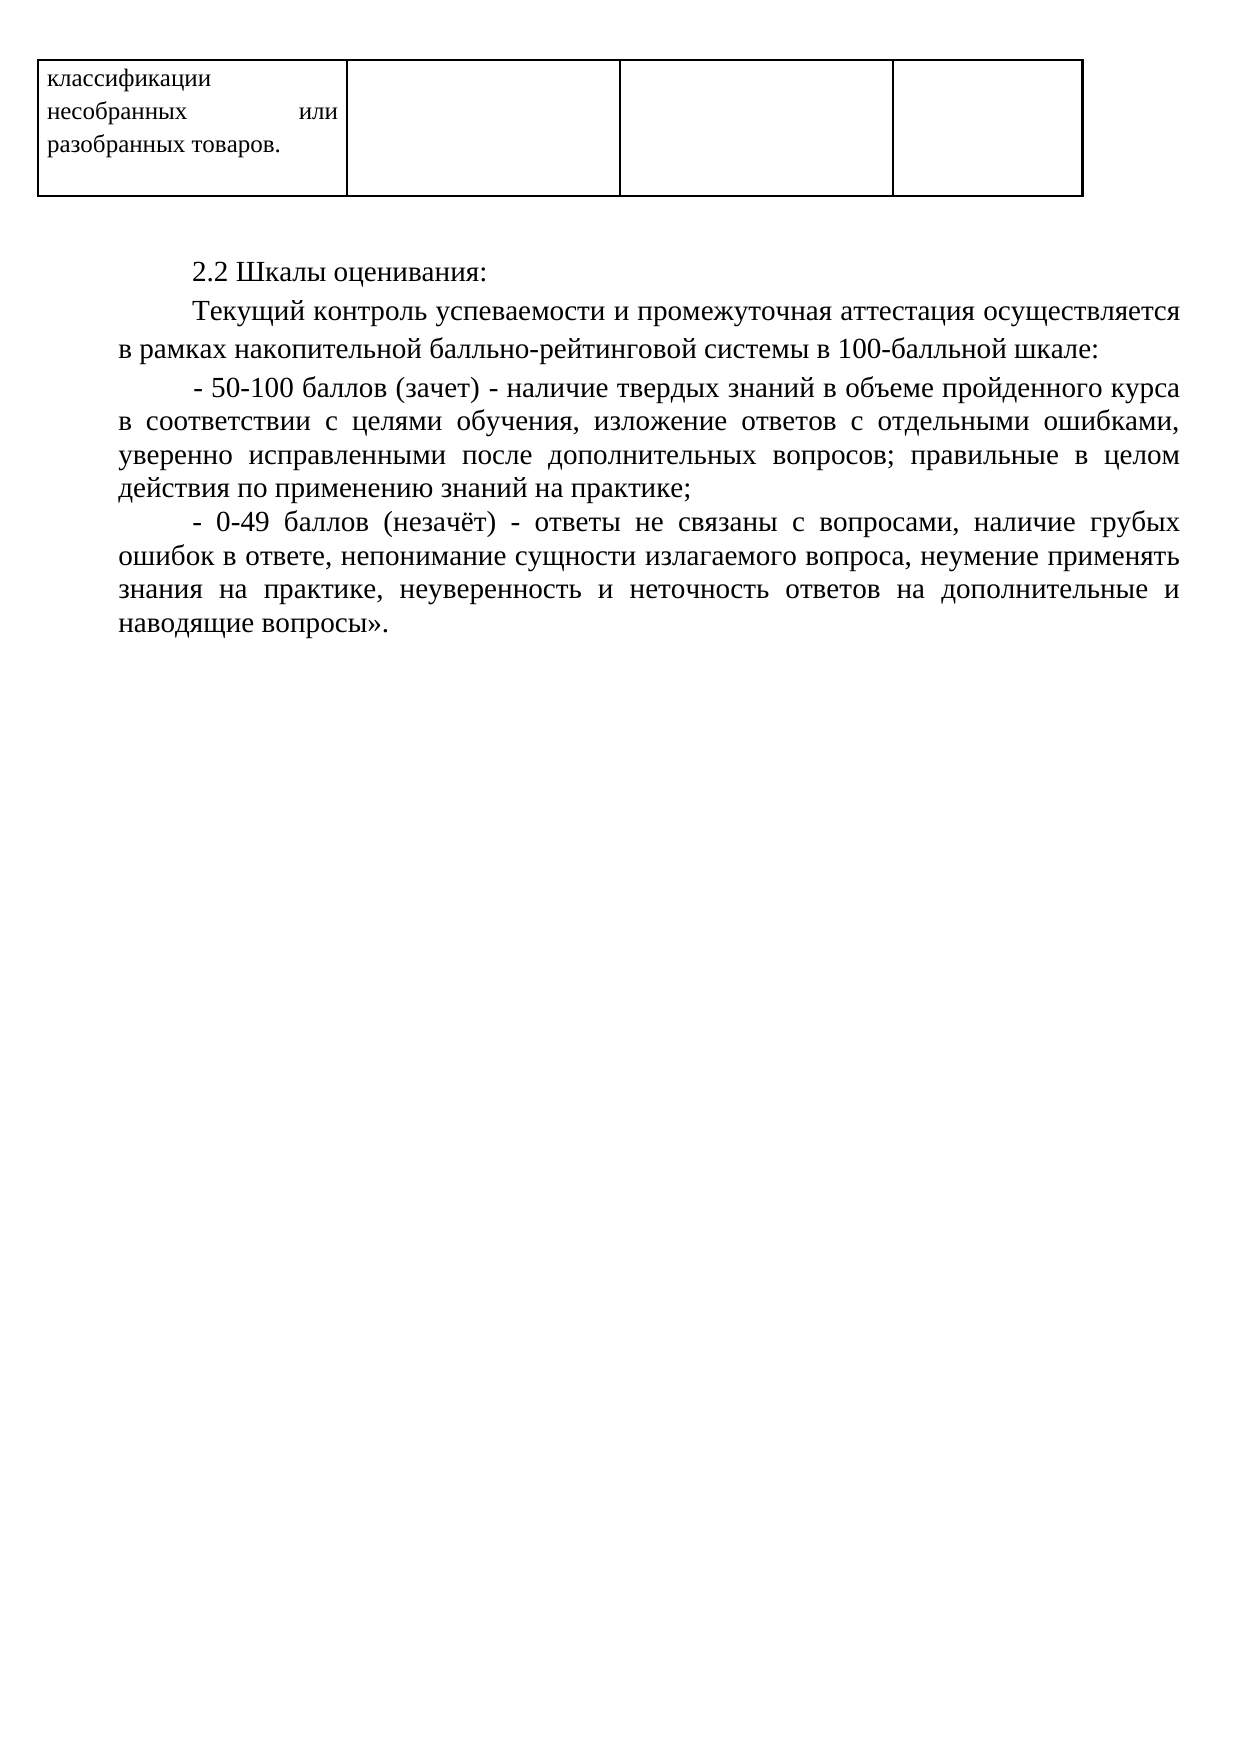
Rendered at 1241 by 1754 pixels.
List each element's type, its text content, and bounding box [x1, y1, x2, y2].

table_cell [621, 61, 892, 195]
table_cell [39, 61, 346, 195]
text 2.2 Шкалы оценивания: [118, 254, 1181, 288]
text - 50-100 баллов (зачет) - наличие твердых знаний в объеме пройденного курса в соответствии с целями обучения, изложение ответов с отдельными ошибками, уверенно исправленными после дополнительных вопросов; правильные в целом действия по применению знаний на практике; [118, 370, 1181, 504]
text Текущий контроль успеваемости и промежуточная аттестация осуществляется в рамках накопительной балльно-рейтинговой системы в 100-балльной шкале: [118, 293, 1181, 365]
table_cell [894, 61, 1081, 195]
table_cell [348, 61, 619, 195]
text - 0-49 баллов (незачёт) - ответы не связаны с вопросами, наличие грубых ошибок в ответе, непонимание сущности излагаемого вопроса, неумение применять знания на практике, неуверенность и неточность ответов на дополнительные и наводящие вопросы». [118, 504, 1181, 638]
